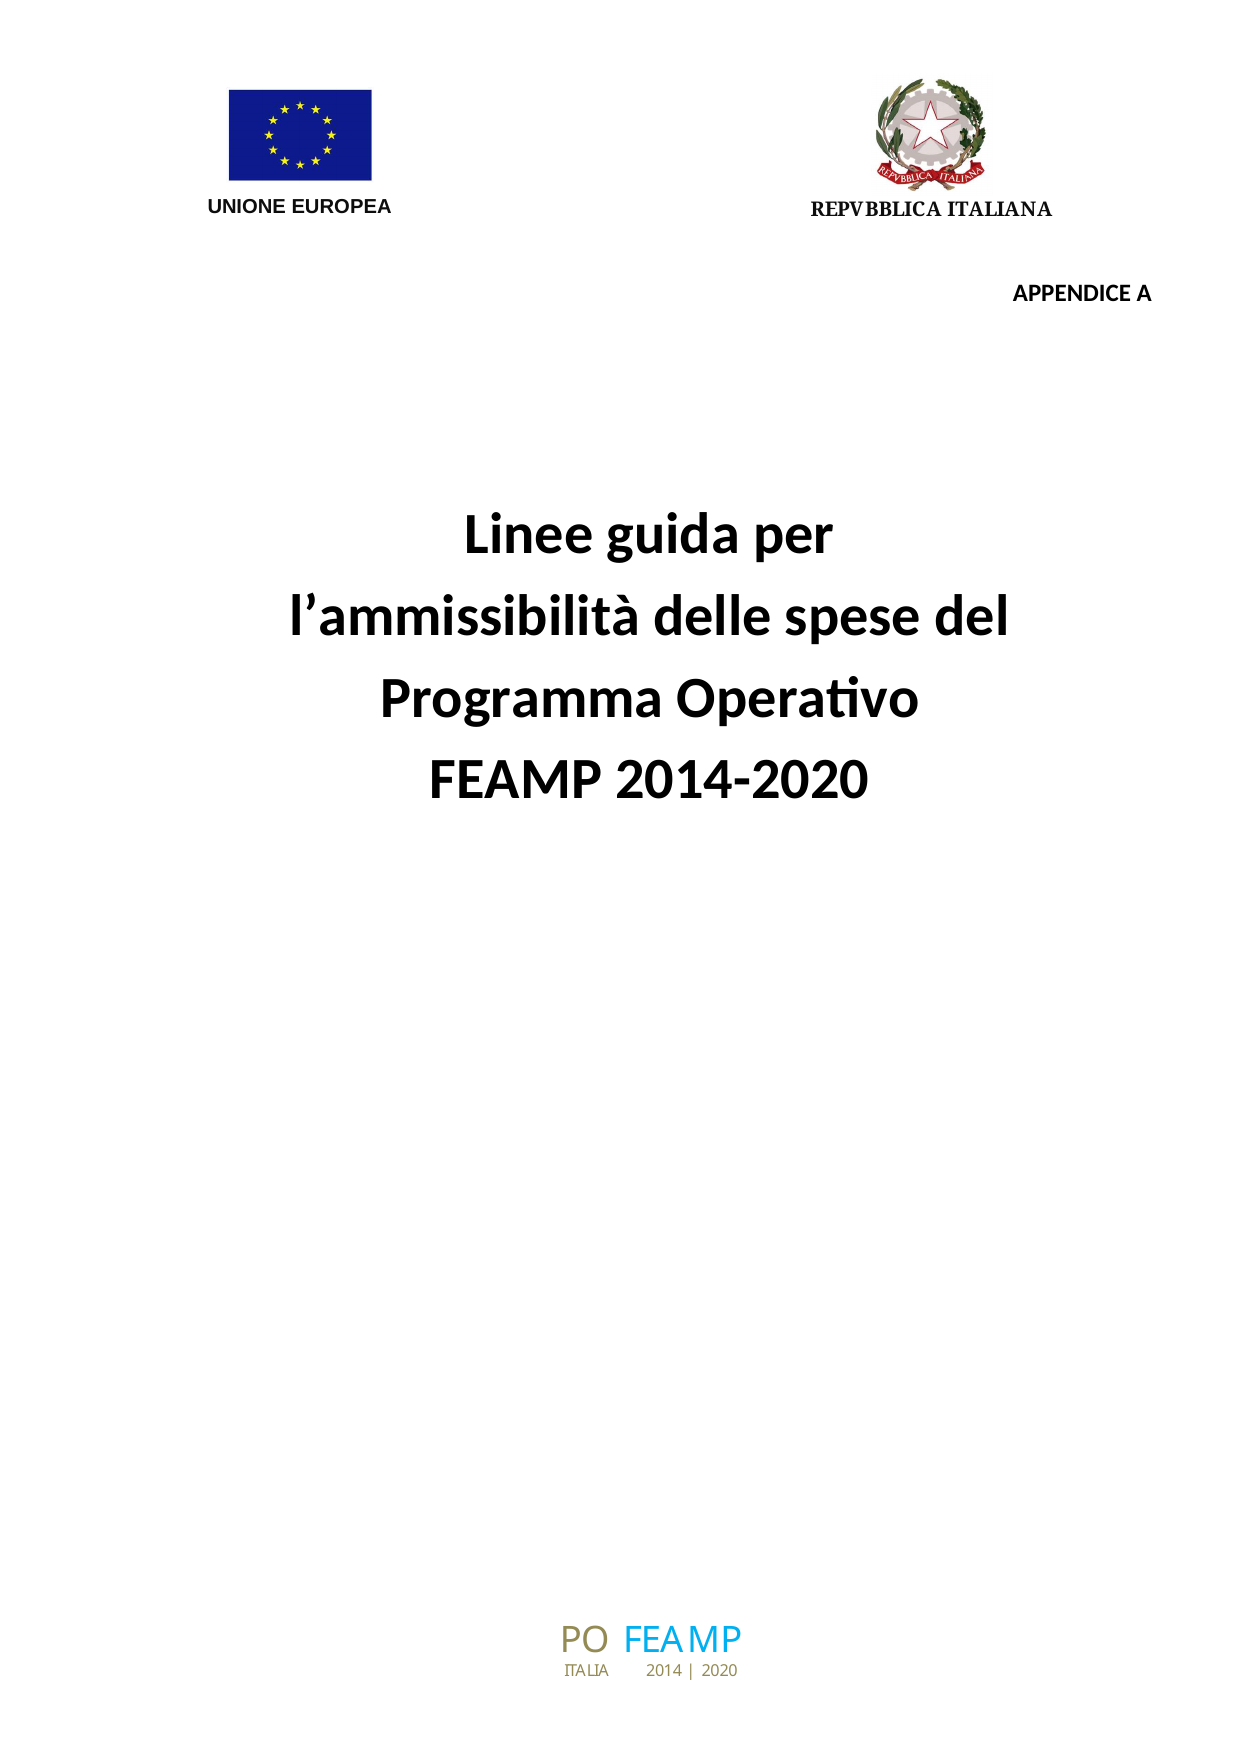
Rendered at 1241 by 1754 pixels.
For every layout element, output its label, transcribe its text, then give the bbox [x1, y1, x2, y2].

title Linee guida per [148, 497, 1152, 568]
title Programma Operativo [148, 660, 1152, 732]
title l’ammissibilità delle spese del [148, 578, 1152, 650]
subtitle APPENDICE A [148, 277, 1152, 307]
title FEAMP 2014-2020 [148, 742, 1152, 813]
